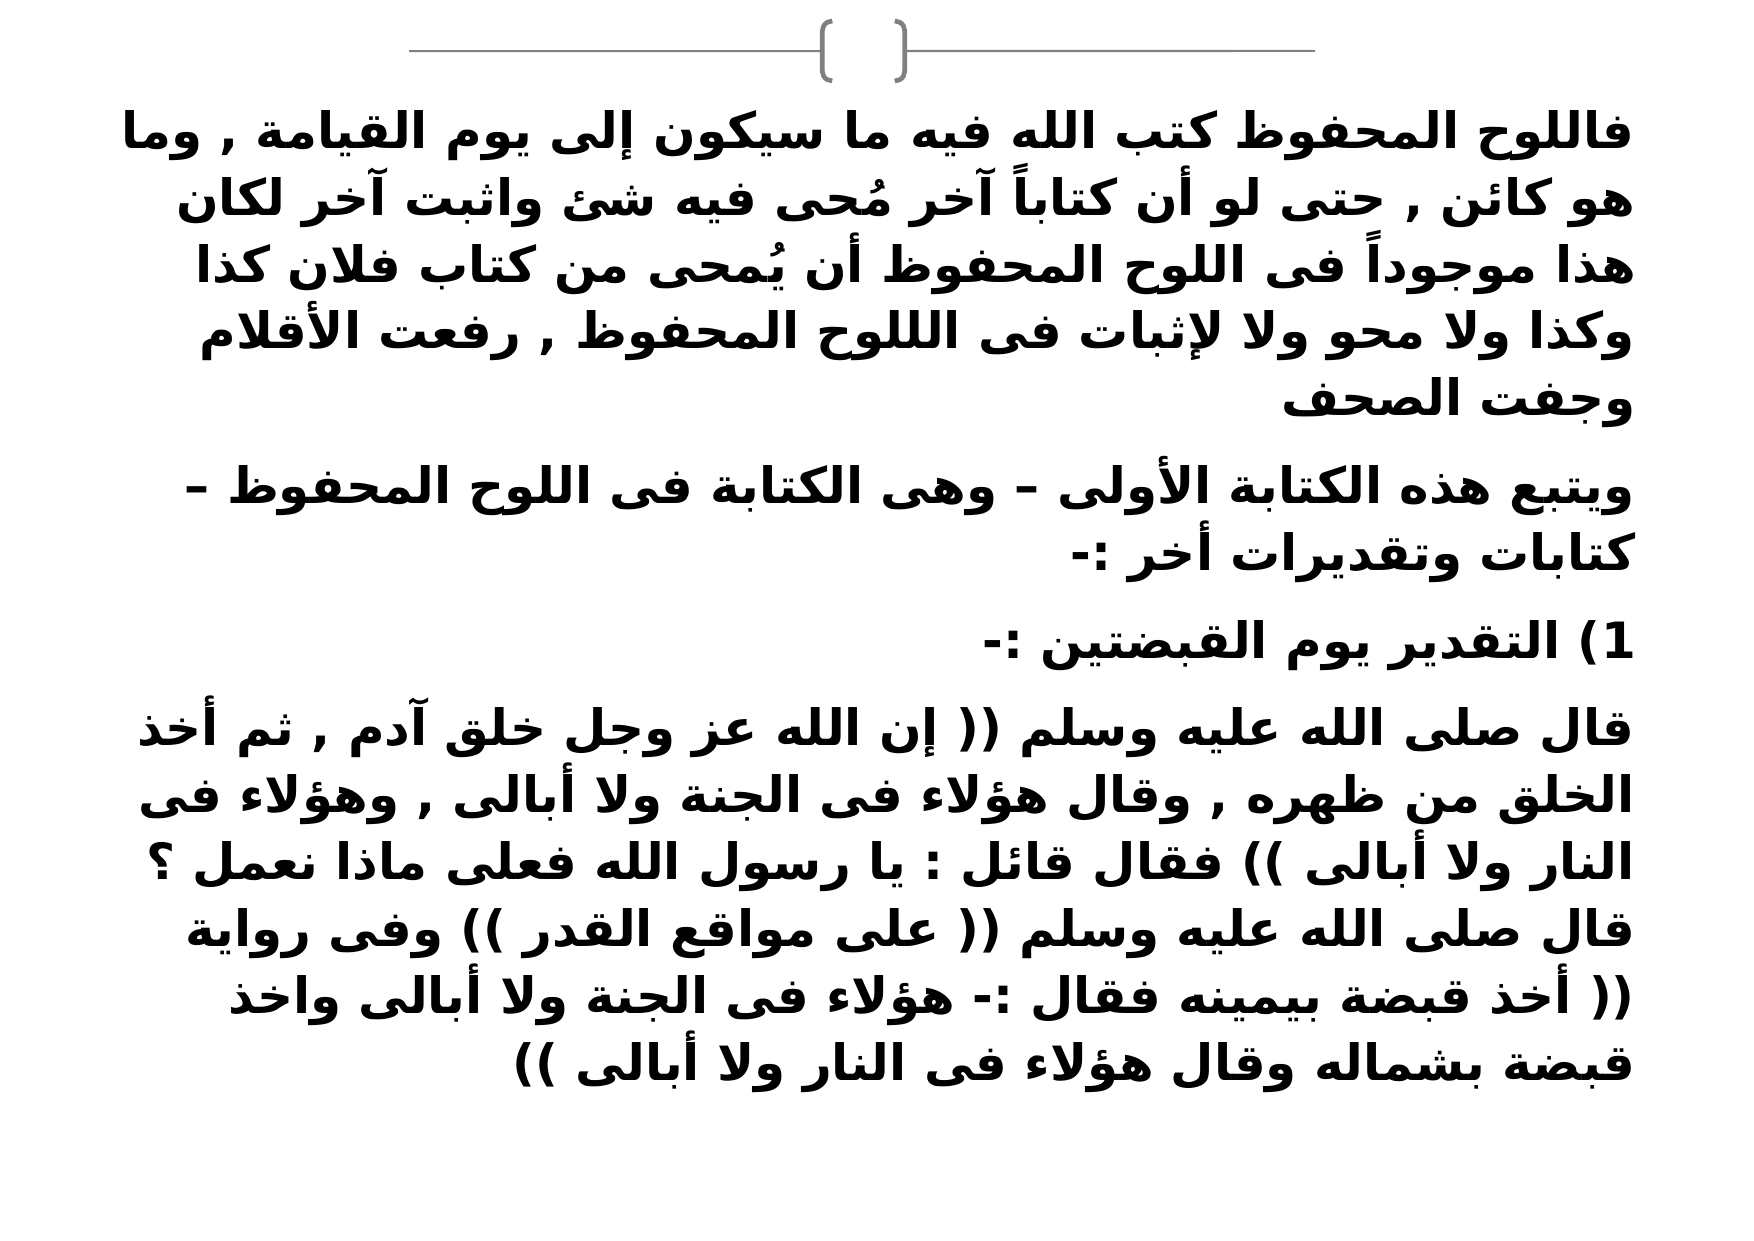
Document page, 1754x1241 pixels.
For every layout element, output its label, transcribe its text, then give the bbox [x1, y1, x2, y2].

text 1) التقدير يوم القبضتين :- [89, 612, 1636, 670]
text فاللوح المحفوظ كتب الله فيه ما سيكون إلى يوم القيامة , وما هو كائن , حتى لو أن كتاباً آخر مُحى فيه شئ واثبت آخر لكان هذا موجوداً فى اللوح المحفوظ أن يُمحى من كتاب فلان كذا وكذا ولا محو ولا لإثبات فى الللوح المحفوظ , رفعت الأقلام وجفت الصحف [89, 102, 1636, 428]
text قال صلى الله عليه وسلم (( إن الله عز وجل خلق آدم , ثم أخذ الخلق من ظهره , وقال هؤلاء فى الجنة ولا أبالى , وهؤلاء فى النار ولا أبالى )) فقال قائل : يا رسول الله فعلى ماذا نعمل ؟ قال صلى الله عليه وسلم (( على مواقع القدر )) وفى رواية (( أخذ قبضة بيمينه فقال :- هؤلاء فى الجنة ولا أبالى واخذ قبضة بشماله وقال هؤلاء فى النار ولا أبالى )) [89, 699, 1636, 1092]
text ويتبع هذه الكتابة الأولى – وهى الكتابة فى اللوح المحفوظ – كتابات وتقديرات أخر :- [89, 457, 1636, 582]
